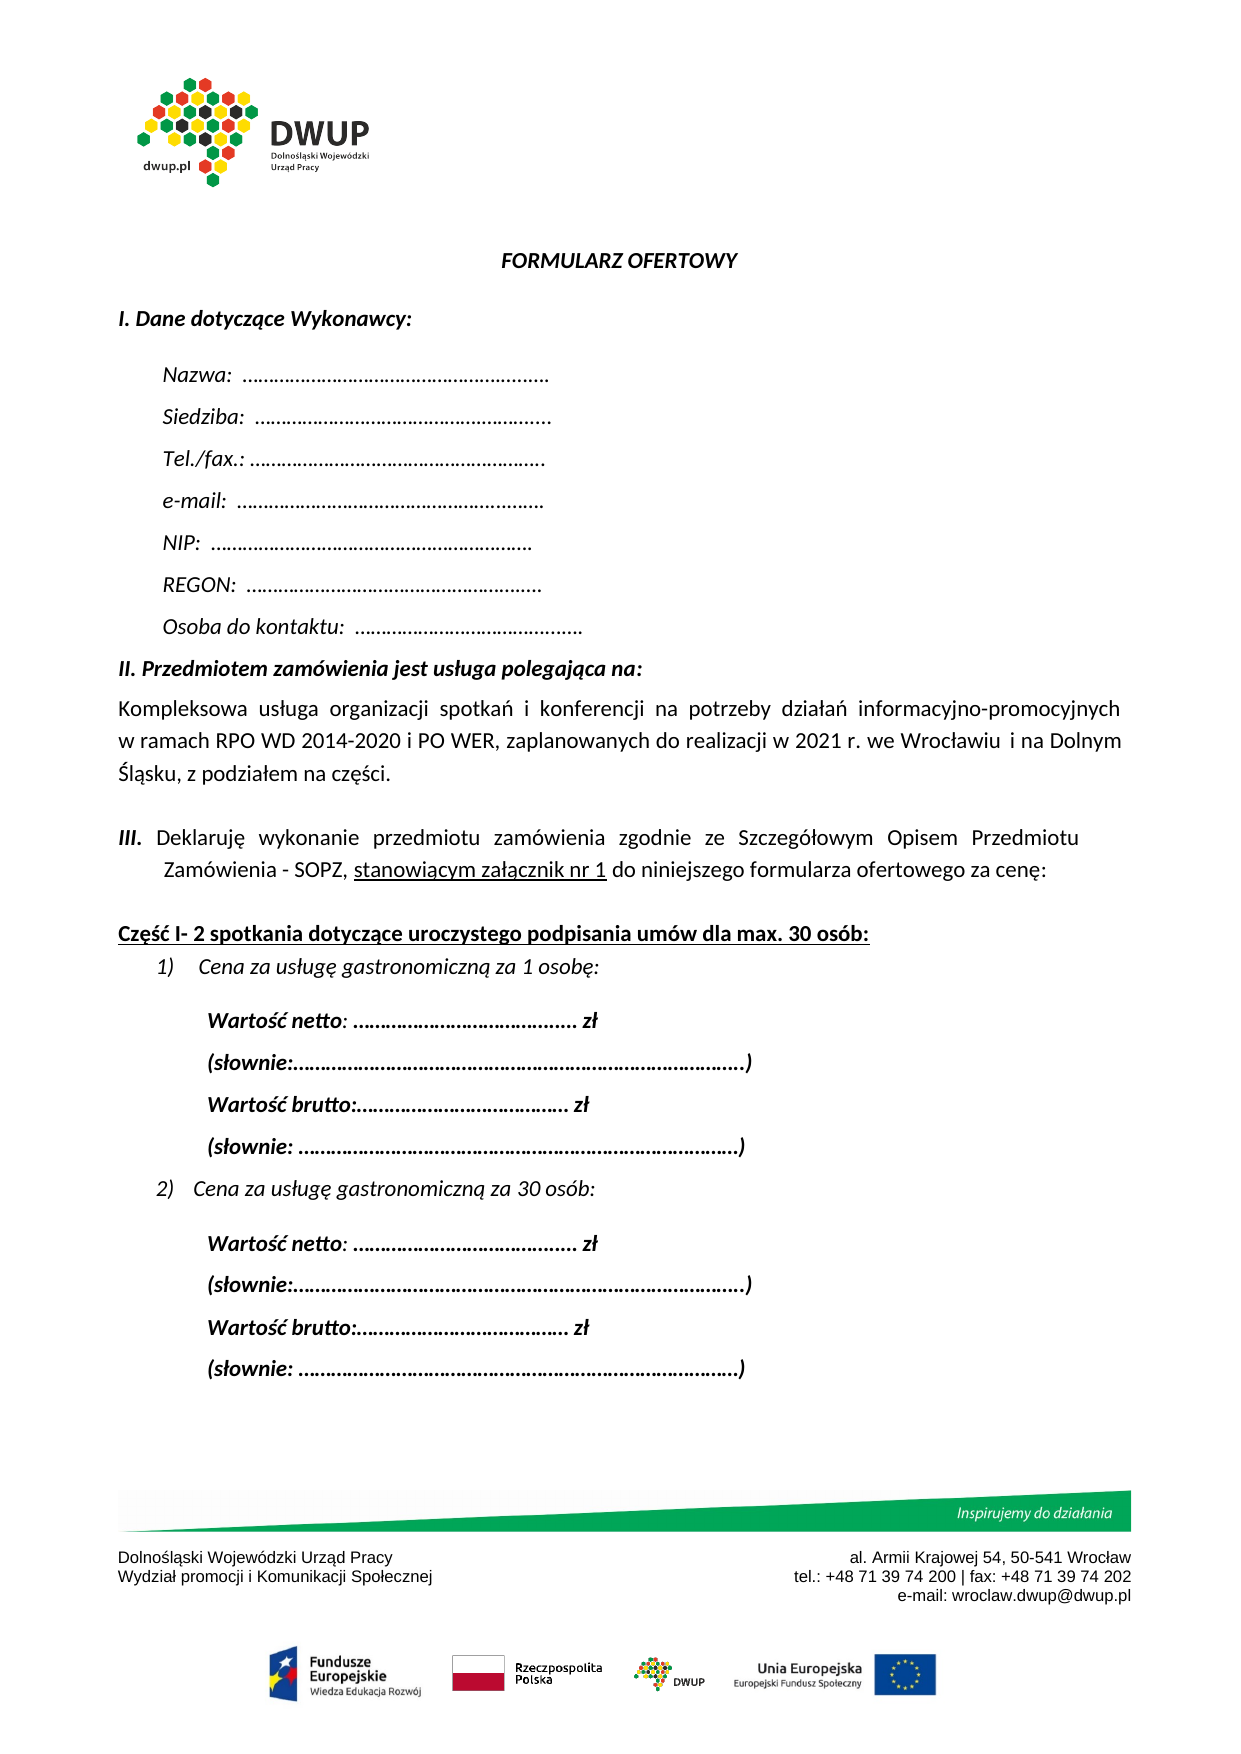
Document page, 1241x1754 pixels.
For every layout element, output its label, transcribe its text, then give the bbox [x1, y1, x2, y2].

picture [256, 1632, 434, 1715]
title Wartość netto: ………………………………..… zł [207, 1006, 1122, 1034]
picture [118, 59, 388, 207]
picture [628, 1651, 710, 1697]
title Siedziba: …………………………………….……….... [162, 402, 1122, 430]
title Wartość netto: ………………………………..… zł [207, 1229, 1122, 1257]
picture [720, 1640, 949, 1709]
title II. Przedmiotem zamówienia jest usługa polegająca na: [118, 654, 1080, 682]
title Tel./fax.: ……………………………………………….. [162, 444, 1122, 472]
title (słownie: ………………………………………………………………………) [207, 1354, 1122, 1383]
title (słownie:………………………………………………………………………..) [207, 1271, 1122, 1299]
title Cena za usługę gastronomiczną za 1 osobę: [156, 952, 1122, 980]
title Wartość brutto:………………………………… zł [207, 1313, 1122, 1341]
title (słownie: ………………………………………………………………………) [207, 1132, 1122, 1160]
text FORMULARZ OFERTOWY [118, 247, 1122, 275]
title Cena za usługę gastronomiczną za 30 osób: [156, 1174, 1122, 1202]
title Część I- 2 spotkania dotyczące uroczystego podpisania umów dla max. 30 osób: [118, 919, 1080, 948]
title NIP: ……………………………………………………. [162, 528, 1122, 556]
text Kompleksowa usługa organizacji spotkań i konferencji na potrzeby działań informacyjno-promocyjnych w ramach RPO WD 2014-2020 i PO WER, zaplanowanych do realizacji w 2021 r. we Wrocławiu i na Dolnym Śląsku, z podziałem na części. [118, 694, 1122, 787]
picture [118, 1490, 1132, 1532]
title I. Dane dotyczące Wykonawcy: [118, 304, 1122, 332]
title REGON: …………………………………………….…. [162, 570, 1122, 598]
title (słownie:………………………………………………………………………..) [207, 1048, 1122, 1076]
title Osoba do kontaktu: ………………………………...…. [162, 612, 1122, 640]
title Wartość brutto:………………………………… zł [207, 1090, 1122, 1118]
picture [441, 1644, 613, 1702]
title e-mail: …………………………………………...……. [162, 486, 1122, 514]
title Nazwa: ………………………………………….…..…. [162, 360, 1122, 388]
title III. Deklaruję wykonanie przedmiotu zamówienia zgodnie ze Szczegółowym Opisem Przedmiotu Zamówienia - SOPZ, stanowiącym załącznik nr 1 do niniejszego formularza ofertowego za cenę: [118, 823, 1080, 883]
